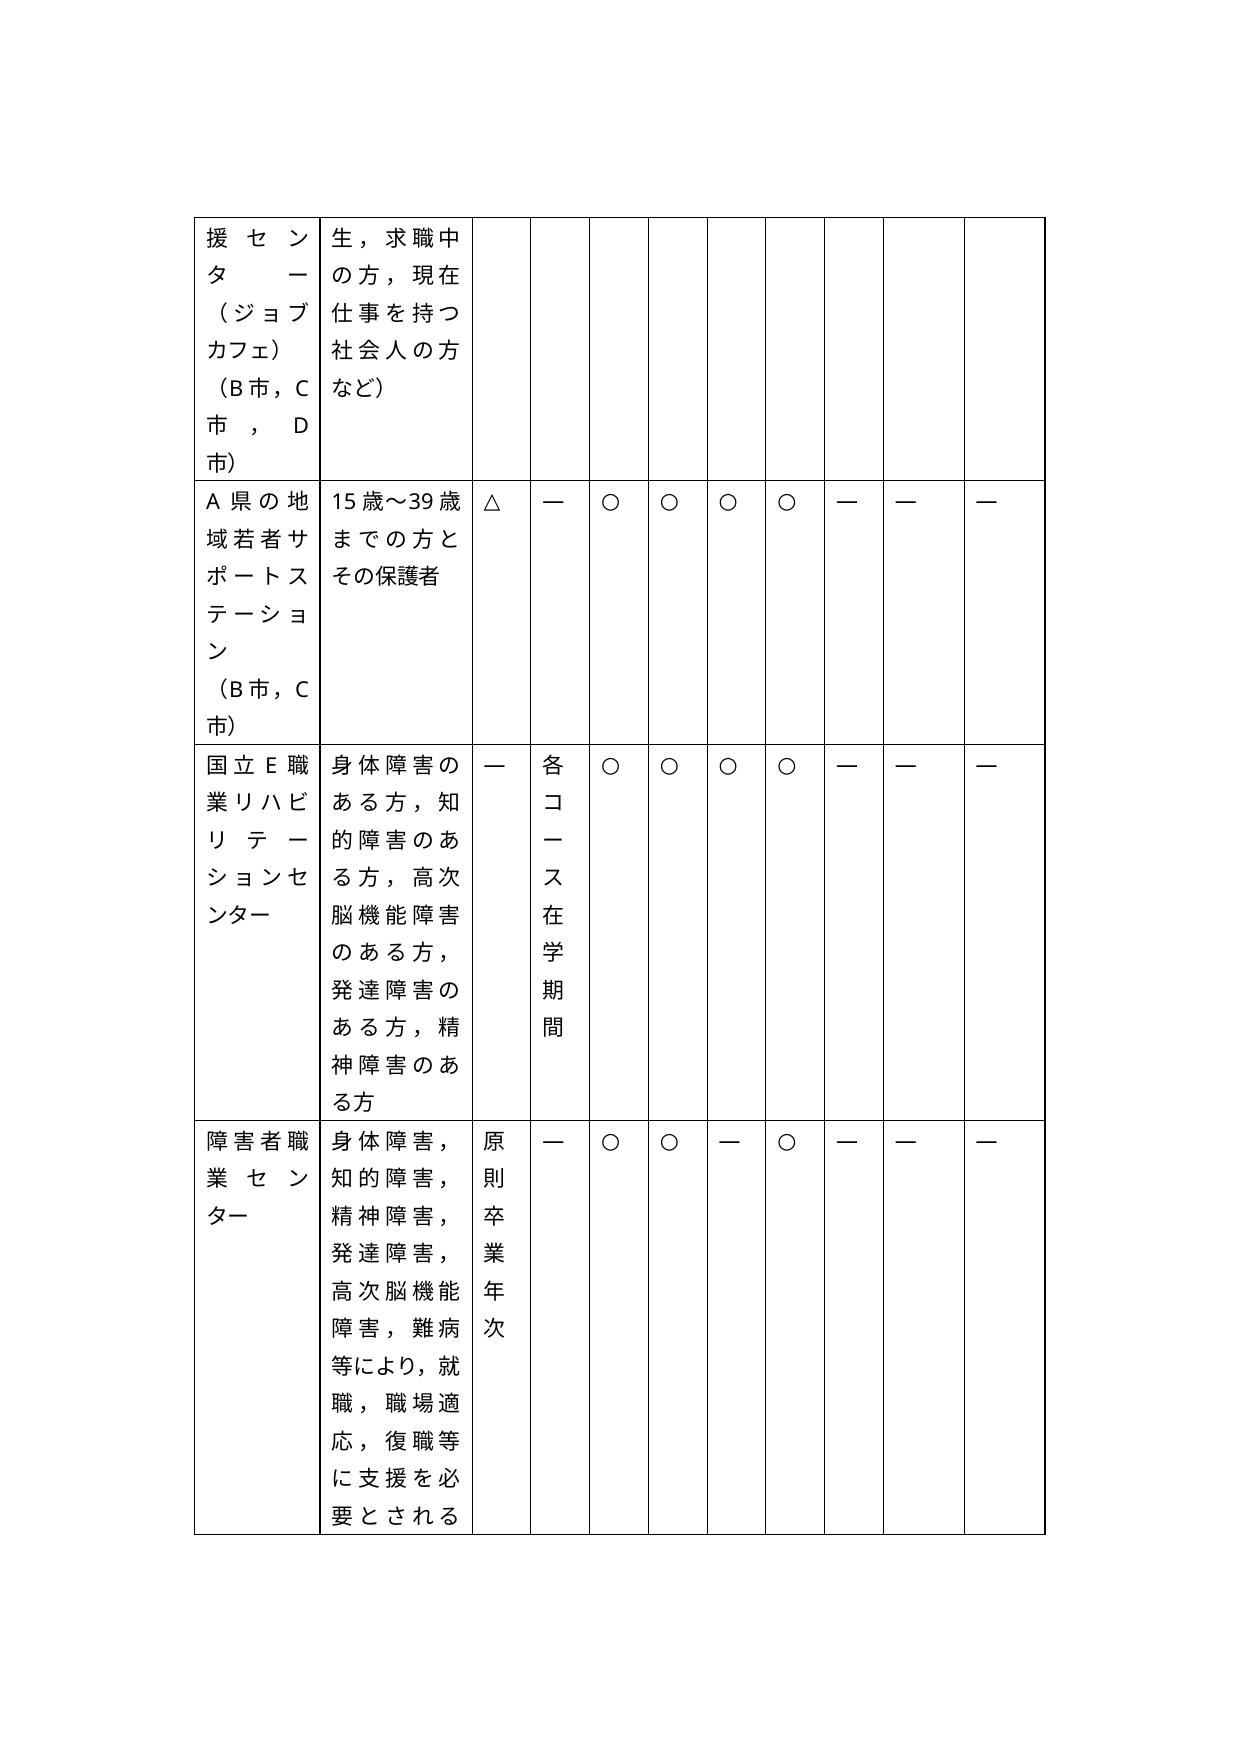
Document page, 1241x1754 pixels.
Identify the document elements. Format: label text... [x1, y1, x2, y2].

table_cell ― [473, 745, 530, 1120]
table_cell ― [531, 218, 589, 480]
table_cell ― [825, 1121, 883, 1533]
table_cell ○ [708, 481, 765, 744]
table_cell ○ [649, 745, 707, 1120]
table_cell ○ [590, 1121, 648, 1533]
table_cell ― [965, 481, 1044, 744]
table_cell ○ [590, 481, 648, 744]
table_cell ― [884, 745, 964, 1120]
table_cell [195, 218, 319, 480]
table_cell ― [825, 218, 883, 480]
table_cell ― [825, 745, 883, 1120]
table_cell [321, 1121, 472, 1533]
table_cell ― [965, 745, 1044, 1120]
table_cell △ [766, 218, 824, 480]
table_cell △ [473, 481, 530, 744]
table_cell ― [965, 218, 1044, 480]
table_cell ― [531, 481, 589, 744]
table_cell ○ [766, 745, 824, 1120]
table_cell ― [708, 1121, 765, 1533]
table_cell ○ [649, 218, 707, 480]
table_cell ○ [473, 218, 530, 480]
table_cell ― [708, 218, 765, 480]
table_cell ― [825, 481, 883, 744]
table_cell ○ [649, 481, 707, 744]
table_cell ― [965, 1121, 1044, 1533]
table_cell ○ [649, 1121, 707, 1533]
table_cell ― [531, 1121, 589, 1533]
table_cell 15歳～39歳までの方とその保護者 [321, 481, 472, 744]
table_cell 各コース 在学期間 [531, 745, 589, 1120]
table_cell 国立E職業リハビリテーションセンター [195, 745, 319, 1120]
table_cell ○ [590, 745, 648, 1120]
table_cell ○ [708, 745, 765, 1120]
table_cell ― [884, 1121, 964, 1533]
table_cell ― [884, 481, 964, 744]
table_cell ○ [766, 481, 824, 744]
table_cell 原則卒業 年次 [473, 1121, 530, 1533]
table_cell ○ [590, 218, 648, 480]
table_cell ― [884, 218, 964, 480]
table_cell ○ [766, 1121, 824, 1533]
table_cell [321, 218, 472, 480]
table_cell A県の地域若者サポートステーション （B市，C市） [195, 481, 319, 744]
table_cell 障害者職業センター [195, 1121, 319, 1533]
table_cell 身体障害のある方，知的障害のある方，高次脳機能障害のある方，発達障害のある方，精神障害のある方 [321, 745, 472, 1120]
